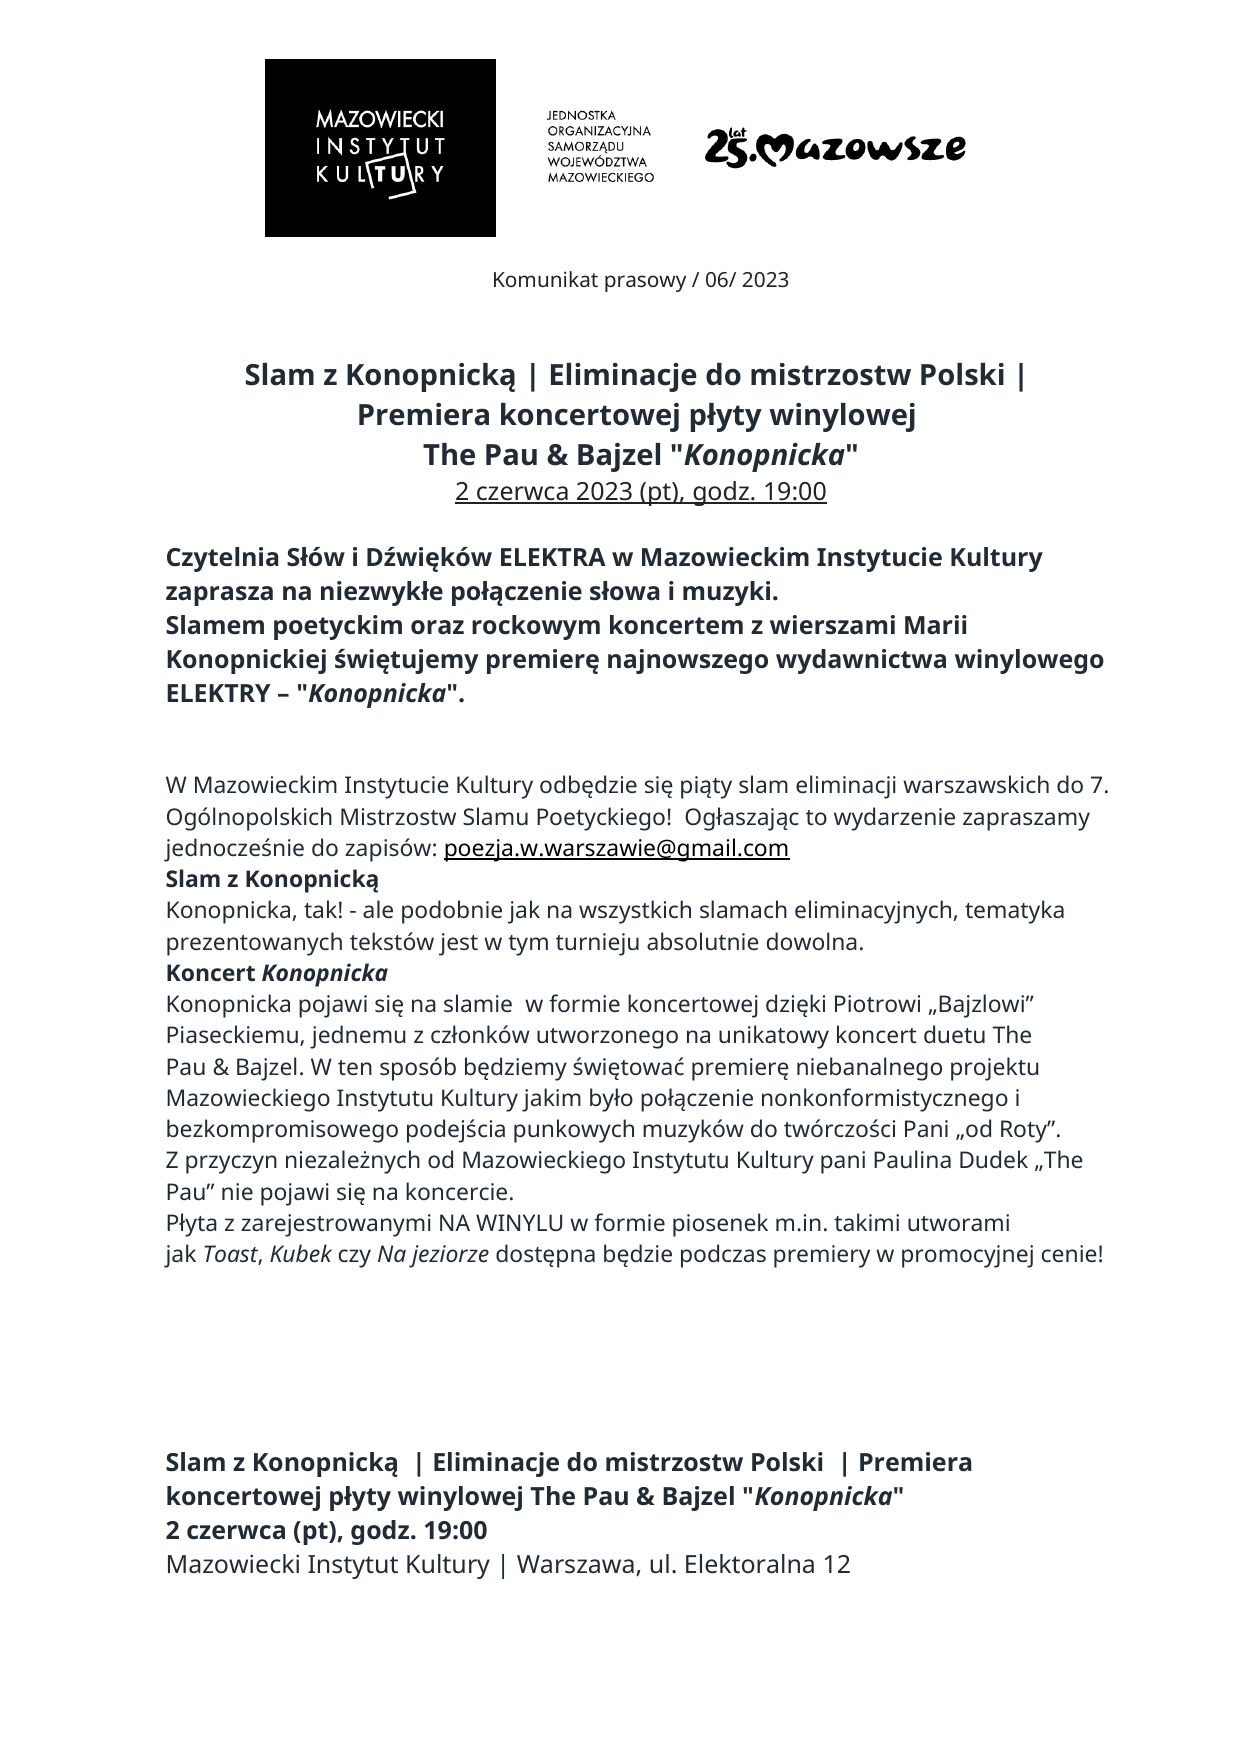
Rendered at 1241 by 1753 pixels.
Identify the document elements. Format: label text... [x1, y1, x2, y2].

text Czytelnia Słów i Dźwięków ELEKTRA w Mazowieckim Instytucie Kultury zaprasza na niezwykłe połączenie słowa i muzyki. Slamem poetyckim oraz rockowym koncertem z wierszami Marii Konopnickiej świętujemy premierę najnowszego wydawnictwa winylowego ELEKTRY – "Konopnicka". [165, 540, 1116, 741]
subtitle Slam z Konopnicką | Eliminacje do mistrzostw Polski | Premiera koncertowej płyty winylowej The Pau & Bajzel "Konopnicka" 2 czerwca 2023 (pt), godz. 19:00 [165, 354, 1116, 540]
text Koncert Konopnicka [165, 957, 1116, 988]
subtitle Slam z Konopnicką [165, 863, 1116, 894]
picture [265, 59, 1017, 237]
text Konopnicka, tak! - ale podobnie jak na wszystkich slamach eliminacyjnych, tematyka prezentowanych tekstów jest w tym turnieju absolutnie dowolna. [165, 894, 1116, 957]
text W Mazowieckim Instytucie Kultury odbędzie się piąty slam eliminacji warszawskich do 7. Ogólnopolskich Mistrzostw Slamu Poetyckiego! Ogłaszając to wydarzenie zapraszamy jednocześnie do zapisów: poezja.w.warszawie@gmail.com [165, 741, 1116, 863]
text Konopnicka pojawi się na slamie w formie koncertowej dzięki Piotrowi „Bajzlowi” Piaseckiemu, jednemu z członków utworzonego na unikatowy koncert duetu The Pau & Bajzel. W ten sposób będziemy świętować premierę niebanalnego projektu Mazowieckiego Instytutu Kultury jakim było połączenie nonkonformistycznego i bezkompromisowego podejścia punkowych muzyków do twórczości Pani „od Roty”. Z przyczyn niezależnych od Mazowieckiego Instytutu Kultury pani Paulina Dudek „The Pau” nie pojawi się na koncercie. Płyta z zarejestrowanymi NA WINYLU w formie piosenek m.in. takimi utworami jak Toast, Kubek czy Na jeziorze dostępna będzie podczas premiery w promocyjnej cenie! [165, 988, 1116, 1269]
text Slam z Konopnicką | Eliminacje do mistrzostw Polski | Premiera koncertowej płyty winylowej The Pau & Bajzel "Konopnicka" 2 czerwca (pt), godz. 19:00 Mazowiecki Instytut Kultury | Warszawa, ul. Elektoralna 12 [165, 1444, 1116, 1580]
